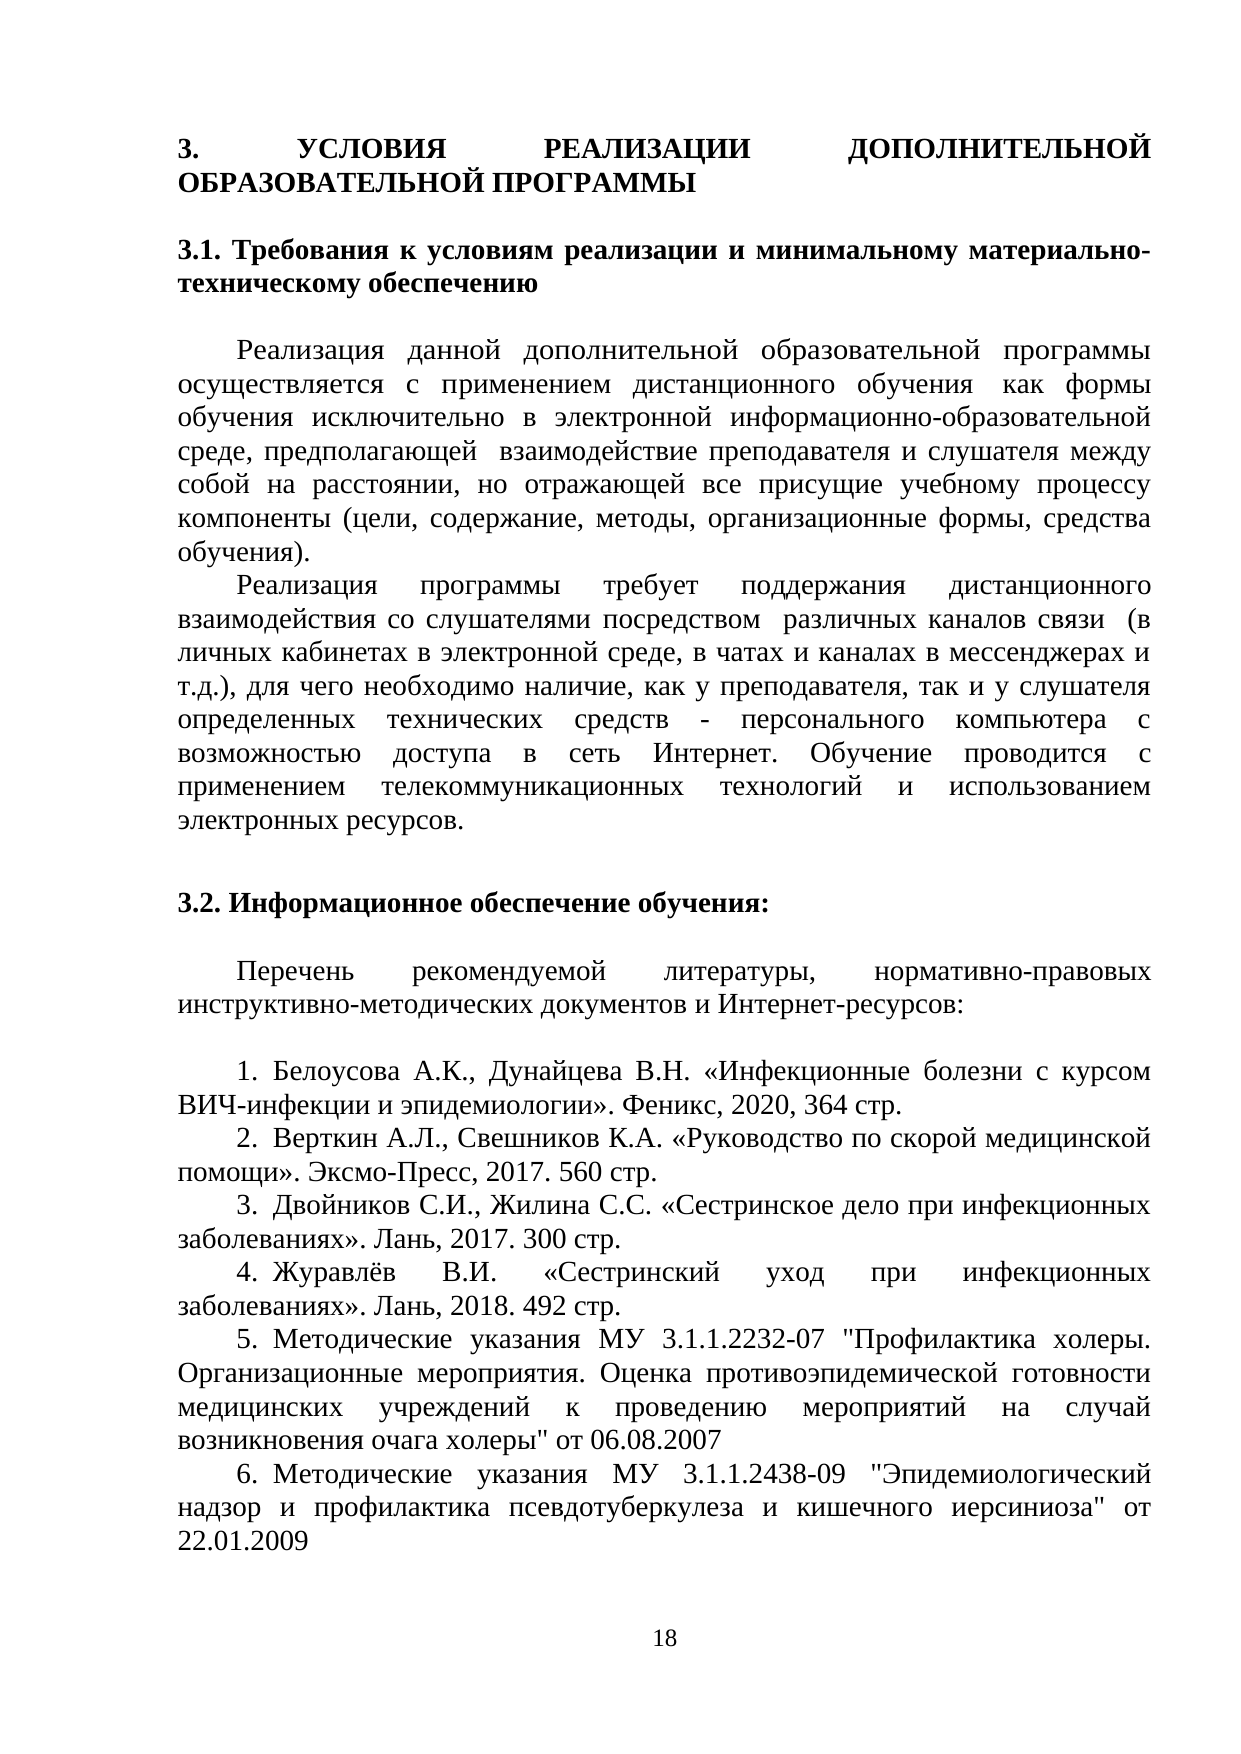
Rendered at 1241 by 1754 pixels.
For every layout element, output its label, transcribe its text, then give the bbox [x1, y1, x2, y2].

text 5. Методические указания МУ 3.1.1.2232-07 "Профилактика холеры. Организационные мероприятия. Оценка противоэпидемической готовности медицинских учреждений к проведению мероприятий на случай возникновения очага холеры" от 06.08.2007 [177, 1322, 1152, 1456]
text 3. Двойников С.И., Жилина С.С. «Сестринское дело при инфекционных заболеваниях». Лань, 2017. 300 стр. [177, 1187, 1152, 1254]
subtitle 3.2. Информационное обеспечение обучения: [177, 886, 1152, 919]
text Перечень рекомендуемой литературы, нормативно-правовых инструктивно-методических документов и Интернет-ресурсов: [177, 953, 1152, 1020]
text 3.1. Требования к условиям реализации и минимальному материально-техническому обеспечению [177, 232, 1152, 299]
text 6. Методические указания МУ 3.1.1.2438-09 "Эпидемиологический надзор и профилактика псевдотуберкулеза и кишечного иерсиниоза" от 22.01.2009 [177, 1456, 1152, 1556]
text 2. Верткин А.Л., Свешников К.А. «Руководство по скорой медицинской помощи». Эксмо-Пресс, 2017. 560 стр. [177, 1120, 1152, 1187]
text 3. УСЛОВИЯ РЕАЛИЗАЦИИ ДОПОЛНИТЕЛЬНОЙ ОБРАЗОВАТЕЛЬНОЙ ПРОГРАММЫ [177, 131, 1152, 198]
text Реализация данной дополнительной образовательной программы осуществляется с применением дистанционного обучения как формы обучения исключительно в электронной информационно-образовательной среде, предполагающей взаимодействие преподавателя и слушателя между собой на расстоянии, но отражающей все присущие учебному процессу компоненты (цели, содержание, методы, организационные формы, средства обучения). [177, 332, 1152, 567]
text 4. Журавлёв В.И. «Сестринский уход при инфекционных заболеваниях». Лань, 2018. 492 стр. [177, 1254, 1152, 1322]
text 1. Белоусова А.К., Дунайцева В.Н. «Инфекционные болезни с курсом ВИЧ-инфекции и эпидемиологии». Феникс, 2020, 364 стр. [177, 1053, 1152, 1120]
text Реализация программы требует поддержания дистанционного взаимодействия со слушателями посредством различных каналов связи (в личных кабинетах в электронной среде, в чатах и каналах в мессенджерах и т.д.), для чего необходимо наличие, как у преподавателя, так и у слушателя определенных технических средств - персонального компьютера с возможностью доступа в сеть Интернет. Обучение проводится с применением телекоммуникационных технологий и использованием электронных ресурсов. [177, 567, 1152, 836]
